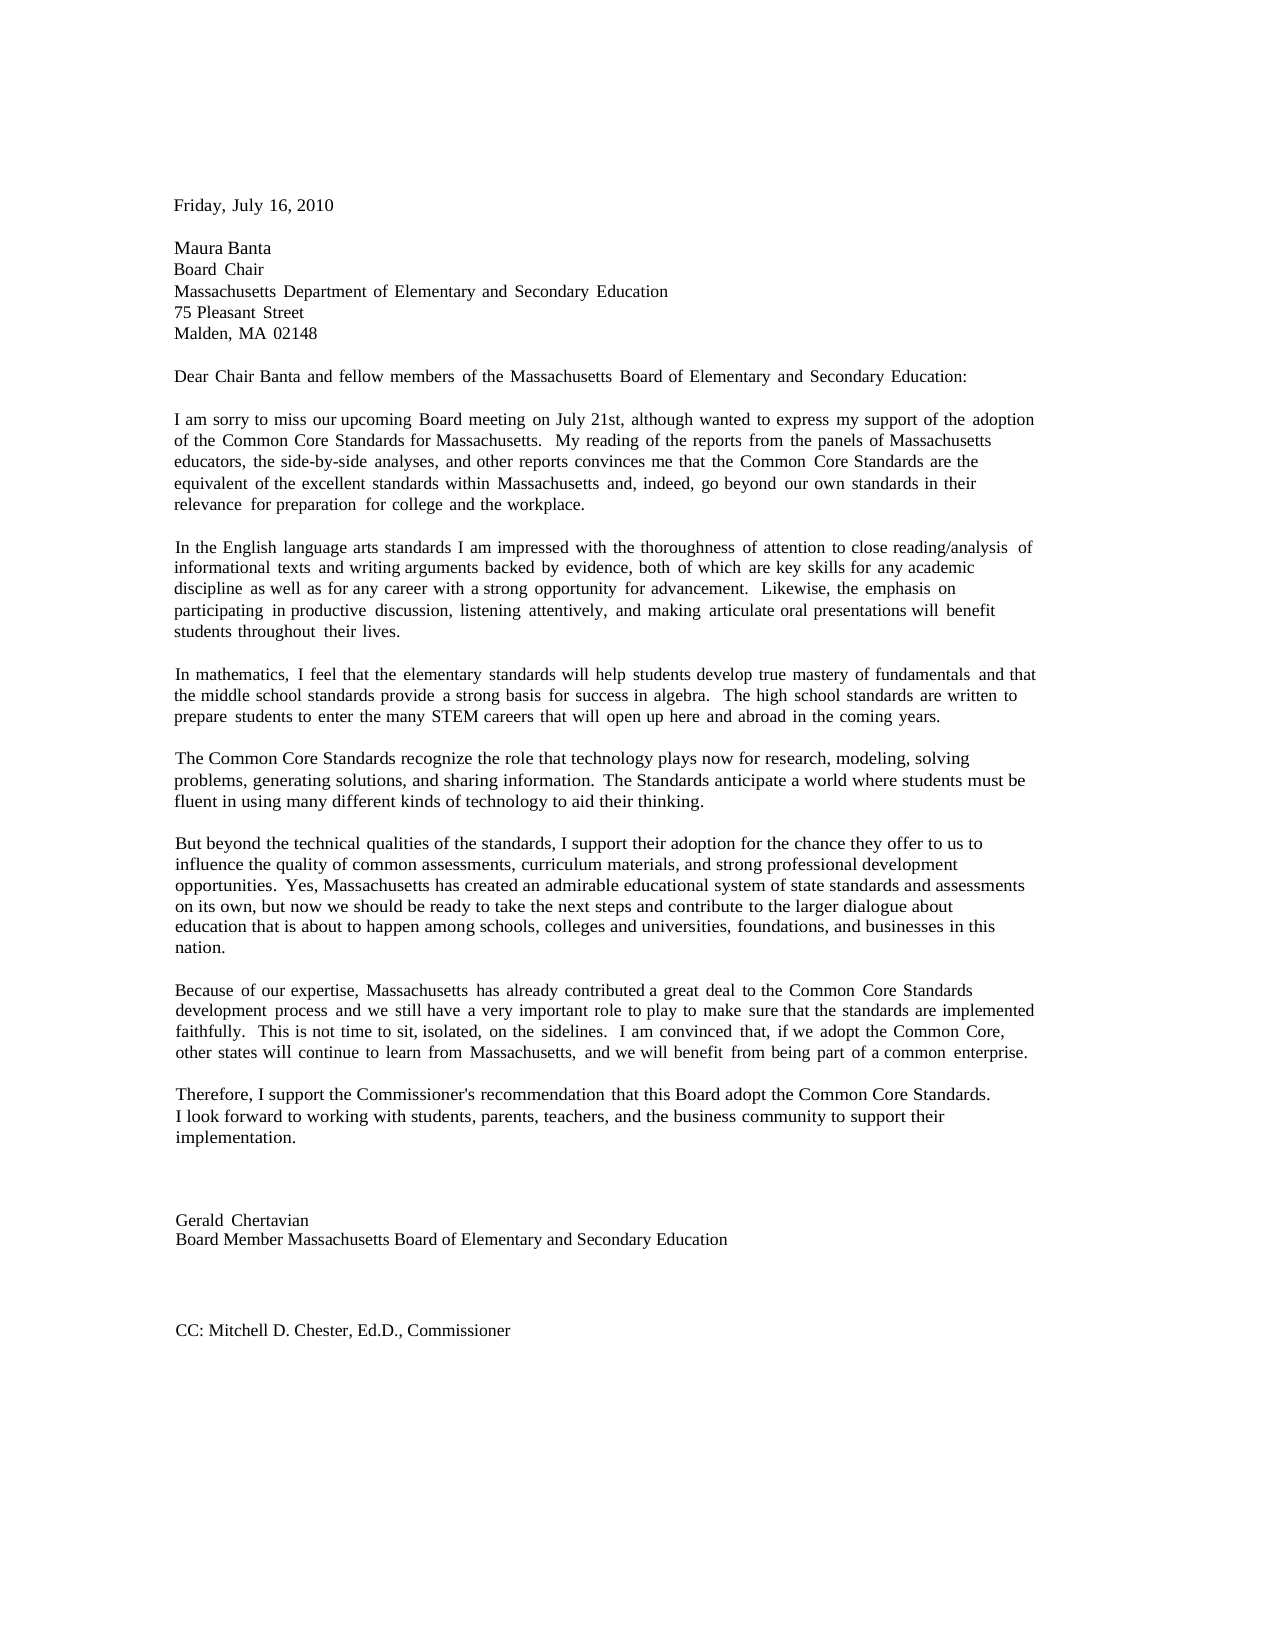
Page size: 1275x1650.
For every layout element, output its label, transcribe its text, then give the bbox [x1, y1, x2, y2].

text Massachusetts Department of Elementary and Secondary Education 75 Pleasant Street [174, 280, 672, 322]
text Gerald Chertavian [175, 1212, 1054, 1230]
text Maura Banta [174, 237, 1096, 258]
text CC: Mitchell D. Chester, Ed.D., Commissioner [175, 1322, 1054, 1340]
text Friday, July 16, 2010 [173, 195, 1096, 215]
text Board Member Massachusetts Board of Elementary and Secondary Education [175, 1230, 1054, 1249]
text In the English language arts standards I am impressed with the thoroughness of attention to close reading/analysis of informational texts and writing arguments backed by evidence, both of which are key skills for any academic discipline as well as for any career with a strong opportunity for advancement. Likewise, the emphasis on participating in productive discussion, listening attentively, and making articulate oral presentations will benefit students throughout their lives. [174, 537, 1039, 642]
text Because of our expertise, Massachusetts has already contributed a great deal to the Common Core Standards development process and we still have a very important role to play to make sure that the standards are implemented faithfully. This is not time to sit, isolated, on the sidelines. I am convinced that, if we adopt the Common Core, other states will continue to learn from Massachusetts, and we will benefit from being part of a common enterprise. [174, 979, 1041, 1063]
text Board Chair [173, 259, 1096, 279]
text But beyond the technical qualities of the standards, I support their adoption for the chance they offer to us to influence the quality of common assessments, curriculum materials, and strong professional development opportunities. Yes, Massachusetts has created an admirable educational system of state standards and assessments on its own, but now we should be ready to take the next steps and contribute to the larger dialogue about education that is about to happen among schools, colleges and universities, foundations, and businesses in this nation. [175, 833, 1028, 957]
text In mathematics, I feel that the elementary standards will help students develop true mastery of fundamentals and that the middle school standards provide a strong basis for success in algebra. The high school standards are written to prepare students to enter the many STEM careers that will open up here and abroad in the coming years. [174, 664, 1054, 727]
text Dear Chair Banta and fellow members of the Massachusetts Board of Elementary and Secondary Education: [174, 366, 1096, 386]
text Malden, MA 02148 [174, 323, 1096, 343]
text The Common Core Standards recognize the role that technology plays now for research, modeling, solving problems, generating solutions, and sharing information. The Standards anticipate a world where students must be fluent in using many different kinds of technology to aid their thinking. [174, 748, 1027, 811]
text Therefore, I support the Commissioner's recommendation that this Board adopt the Common Core Standards. I look forward to working with students, parents, teachers, and the business community to support their implementation. [175, 1084, 995, 1147]
text I am sorry to miss our upcoming Board meeting on July 21st, although wanted to express my support of the adoption of the Common Core Standards for Massachusetts. My reading of the reports from the panels of Massachusetts educators, the side-by-side analyses, and other reports convinces me that the Common Core Standards are the equivalent of the excellent standards within Massachusetts and, indeed, go beyond our own standards in their relevance for preparation for college and the workplace. [174, 409, 1040, 514]
